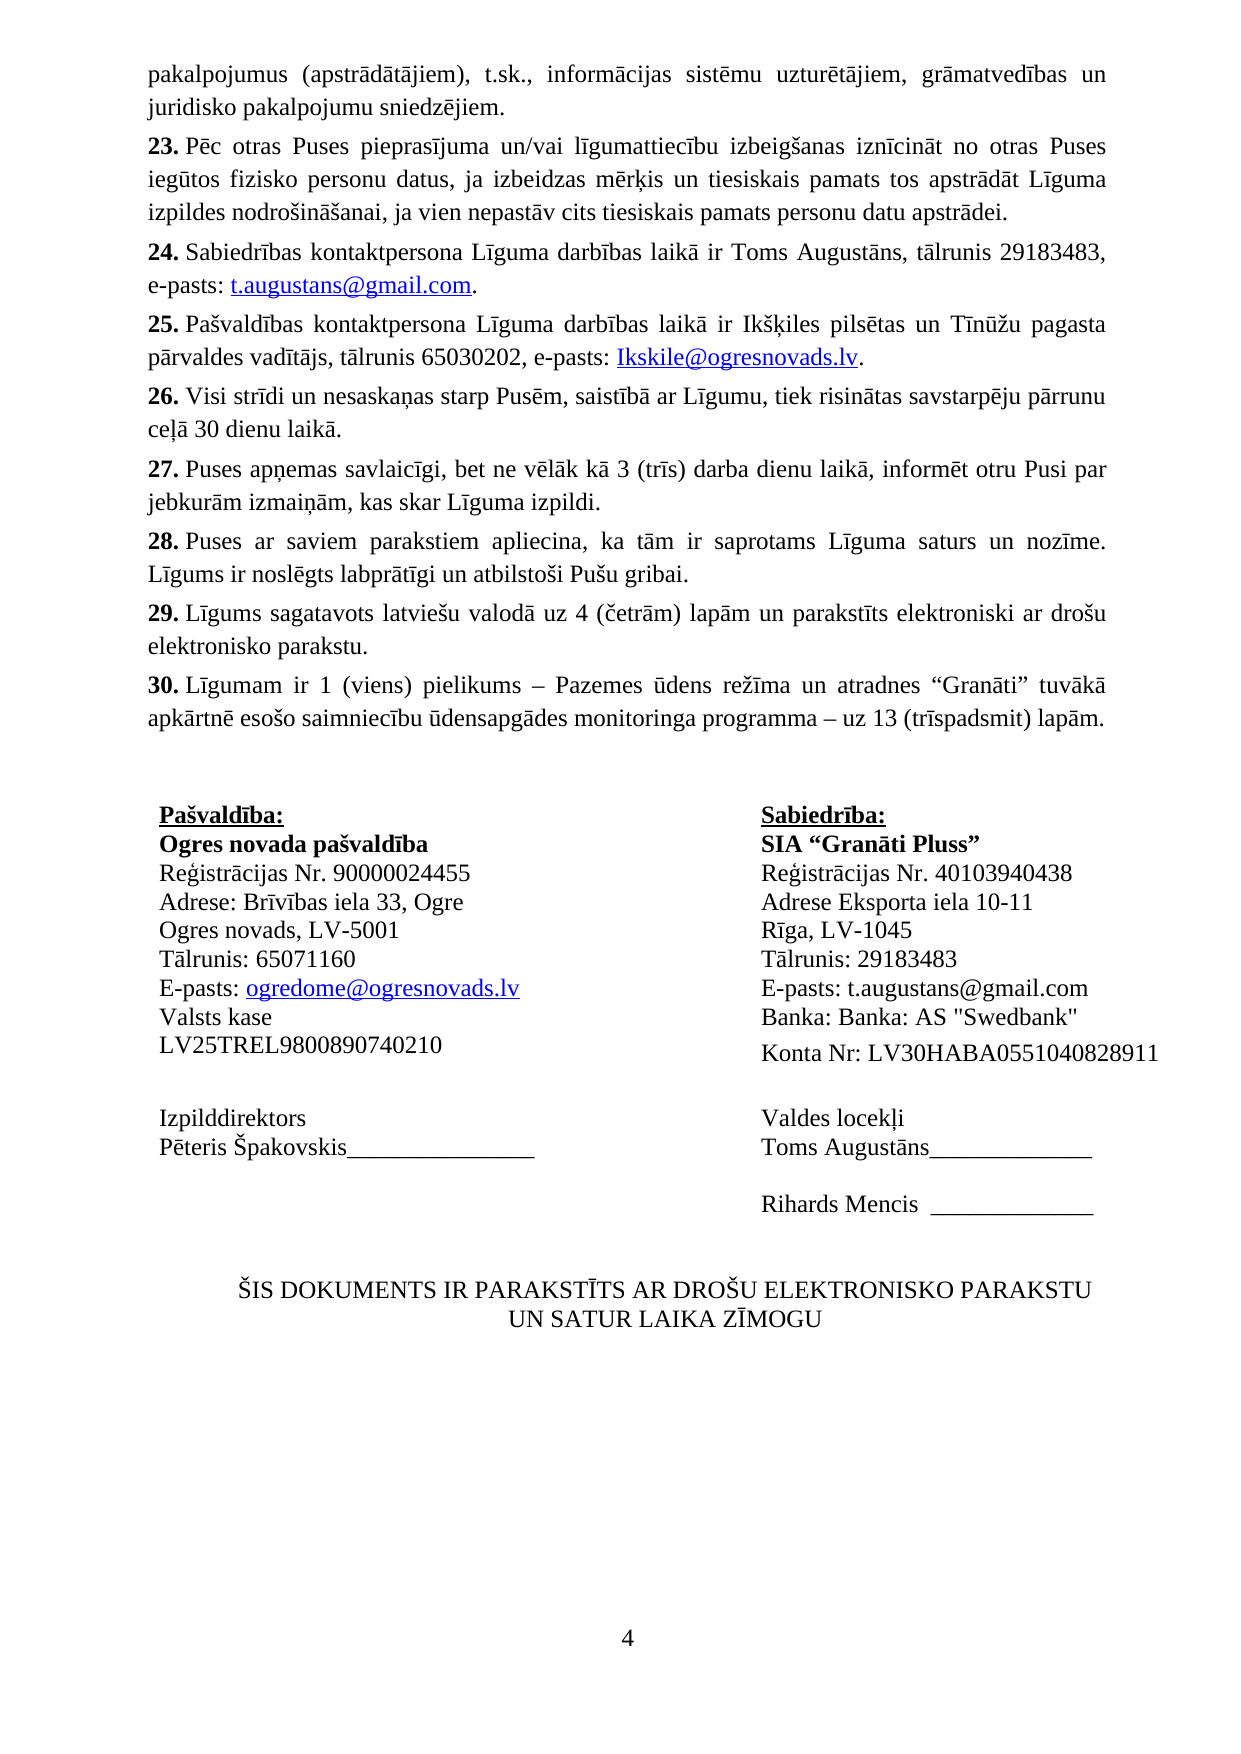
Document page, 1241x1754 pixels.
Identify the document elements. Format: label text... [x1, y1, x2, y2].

list Sabiedrības kontaktpersona Līguma darbības laikā ir Toms Augustāns, tālrunis 29183483, e-pasts: t.augustans@gmail.com. [148, 237, 1107, 298]
text ŠIS DOKUMENTS IR PARAKSTĪTS AR DROŠU ELEKTRONISKO PARAKSTU UN SATUR LAIKA ZĪMOGU [223, 1276, 1107, 1333]
table_cell Valdes locekļi Toms Augustāns_____________ Rihards Mencis _____________ [750, 1074, 1193, 1247]
list Puses apņemas savlaicīgi, bet ne vēlāk kā 3 (trīs) darba dienu laikā, informēt otru Pusi par jebkurām izmaiņām, kas skar Līguma izpildi. [148, 454, 1107, 515]
list Līgums sagatavots latviešu valodā uz 4 (četrām) lapām un parakstīts elektroniski ar drošu elektronisko parakstu. [148, 598, 1107, 660]
list Visi strīdi un nesaskaņas starp Pusēm, saistībā ar Līgumu, tiek risinātas savstarpēju pārrunu ceļā 30 dienu laikā. [148, 381, 1107, 443]
table_cell Izpilddirektors Pēteris Špakovskis_______________ [148, 1074, 749, 1247]
list Puses ar saviem parakstiem apliecina, ka tām ir saprotams Līguma saturs un nozīme. Līgums ir noslēgts labprātīgi un atbilstoši Pušu gribai. [148, 526, 1107, 588]
table_cell SIA “Granāti Pluss” Reģistrācijas Nr. 40103940438 Adrese Eksporta iela 10-11 Rīga, LV-1045 Tālrunis: 29183483 E-pasts: t.augustans@gmail.com Banka: Banka: AS "Swedbank" Konta Nr: LV30HABA0551040828911 [750, 829, 1193, 1074]
table_header Sabiedrība: [750, 800, 1193, 829]
list Pēc otras Puses pieprasījuma un/vai līgumattiecību izbeigšanas iznīcināt no otras Puses iegūtos fizisko personu datus, ja izbeidzas mērķis un tiesiskais pamats tos apstrādāt Līguma izpildes nodrošināšanai, ja vien nepastāv cits tiesiskais pamats personu datu apstrādei. [148, 131, 1107, 226]
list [148, 59, 1107, 121]
table_header Pašvaldība: [148, 800, 749, 829]
list Līgumam ir 1 (viens) pielikums – Pazemes ūdens režīma un atradnes “Granāti” tuvākā apkārtnē esošo saimniecību ūdensapgādes monitoringa programma – uz 13 (trīspadsmit) lapām. [148, 671, 1107, 732]
table_cell Ogres novada pašvaldība Reģistrācijas Nr. 90000024455 Adrese: Brīvības iela 33, Ogre Ogres novads, LV-5001 Tālrunis: 65071160 E-pasts: ogredome@ogresnovads.lv Valsts kase LV25TREL9800890740210 [148, 829, 749, 1074]
list Pašvaldības kontaktpersona Līguma darbības laikā ir Ikšķiles pilsētas un Tīnūžu pagasta pārvaldes vadītājs, tālrunis 65030202, e-pasts: Ikskile@ogresnovads.lv. [148, 309, 1107, 371]
